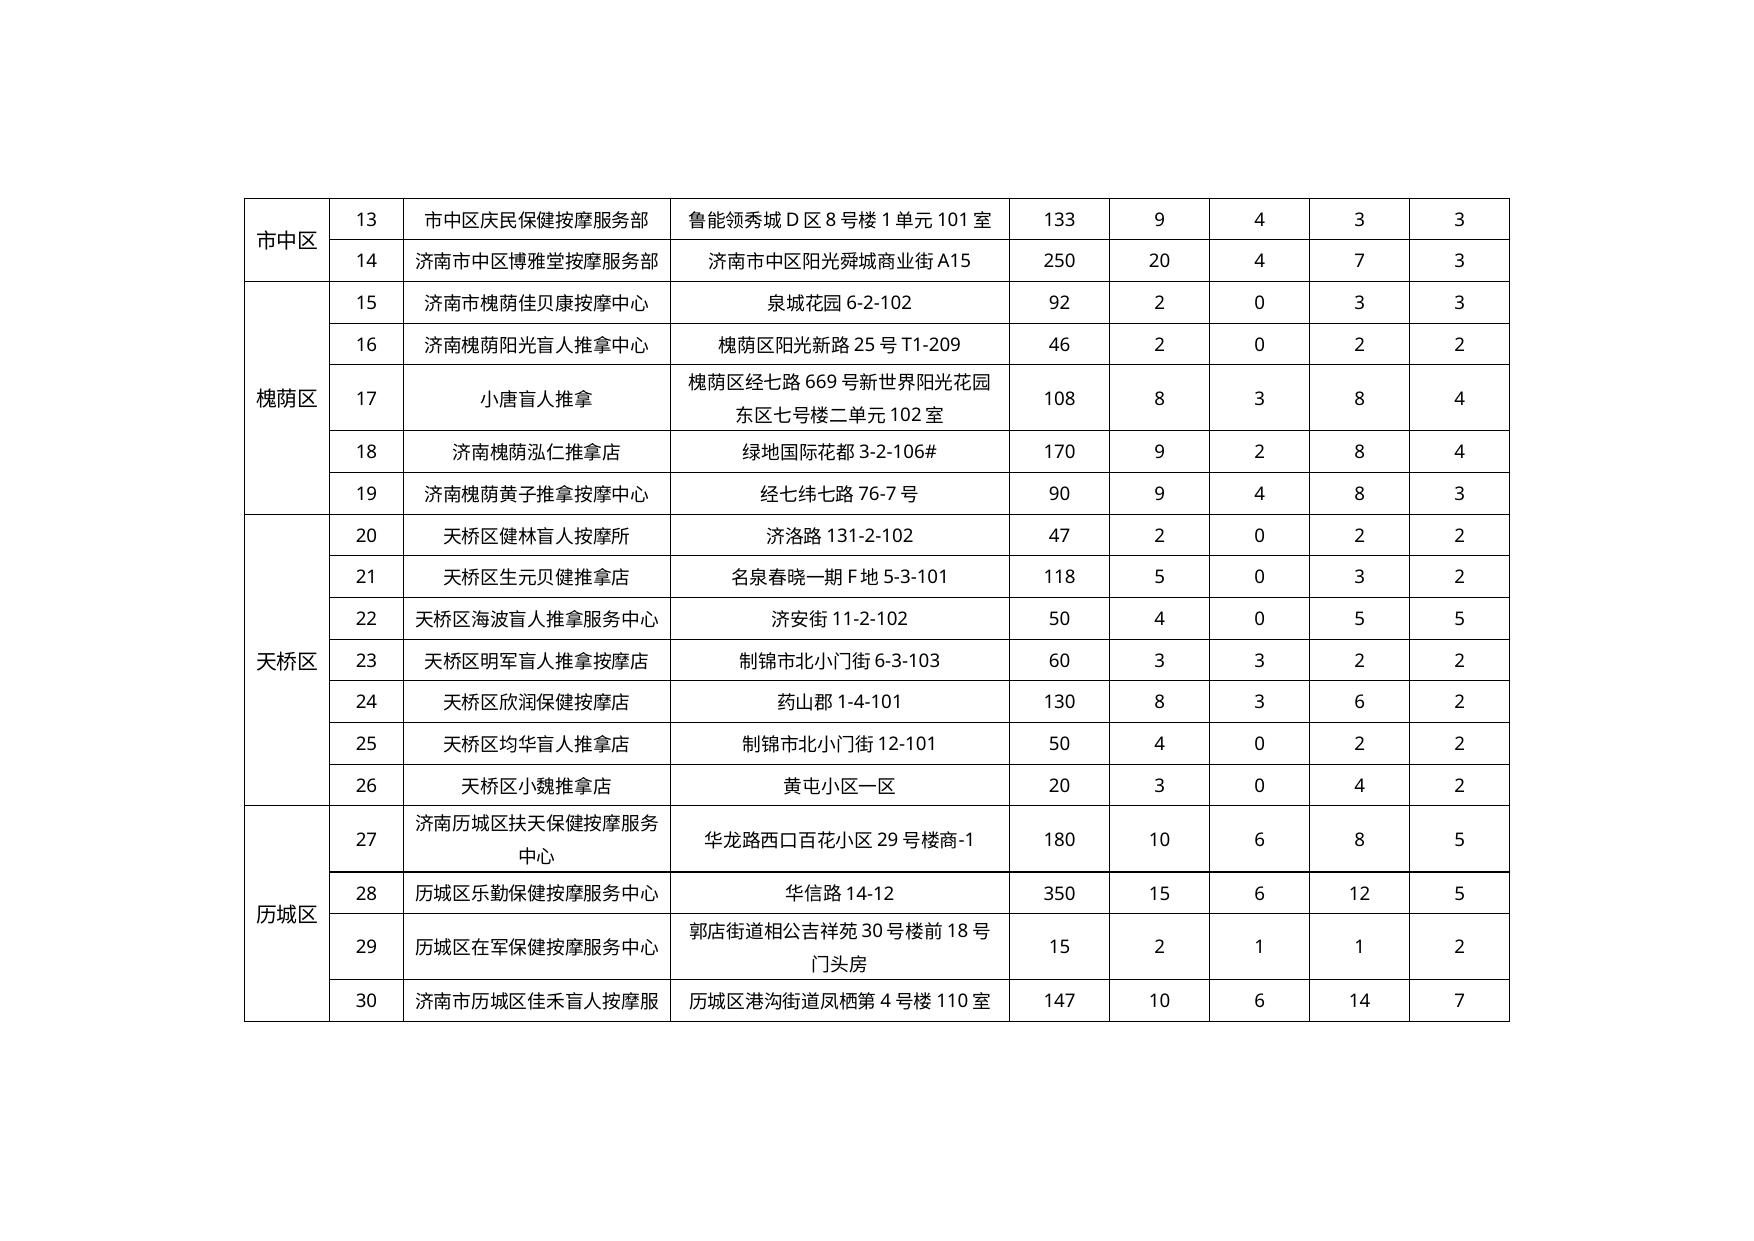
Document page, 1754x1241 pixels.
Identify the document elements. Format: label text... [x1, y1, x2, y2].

table_cell 4 [1210, 199, 1309, 239]
table_cell 8 [1310, 365, 1409, 430]
table_cell 3 [1410, 199, 1509, 239]
table_cell 历城区港沟街道凤栖第4号楼110室 [671, 980, 1009, 1021]
table_cell 市中区 [245, 199, 329, 281]
table_cell 7 [1310, 240, 1409, 281]
table_cell 25 [330, 723, 403, 764]
table_cell 3 [1310, 282, 1409, 323]
table_cell 3 [1110, 765, 1209, 805]
table_cell 130 [1010, 681, 1109, 722]
table_cell 14 [1310, 980, 1409, 1021]
table_cell 名泉春晓一期F地5-3-101 [671, 556, 1009, 597]
table_cell 4 [1110, 598, 1209, 639]
table_cell 天桥区健林盲人按摩所 [404, 515, 670, 555]
table_cell 2 [1110, 282, 1209, 323]
table_cell 4 [1310, 765, 1409, 805]
table_cell 5 [1410, 598, 1509, 639]
table_cell 药山郡1-4-101 [671, 681, 1009, 722]
table_cell 108 [1010, 365, 1109, 430]
table_cell 2 [1310, 515, 1409, 555]
table_cell 2 [1310, 723, 1409, 764]
table_cell 6 [1210, 873, 1309, 913]
table_cell 0 [1210, 282, 1309, 323]
table_cell 3 [1210, 365, 1309, 430]
table_cell 济南市历城区佳禾盲人按摩服务中心 [404, 980, 670, 1021]
table_cell 济南槐荫黄子推拿按摩中心 [404, 473, 670, 514]
table_cell 3 [1410, 473, 1509, 514]
table_cell 15 [330, 282, 403, 323]
table_cell 经七纬七路76-7号 [671, 473, 1009, 514]
table_cell 槐荫区经七路669号新世界阳光花园东区七号楼二单元102室 [671, 365, 1009, 430]
table_cell 46 [1010, 324, 1109, 364]
table_cell 50 [1010, 598, 1109, 639]
table_cell 147 [1010, 980, 1109, 1021]
table_cell 历城区在军保健按摩服务中心 [404, 914, 670, 979]
table_cell 29 [330, 914, 403, 979]
table_cell 15 [1010, 914, 1109, 979]
table_cell 华信路14-12 [671, 873, 1009, 913]
table_cell 3 [1410, 240, 1509, 281]
table_cell 8 [1110, 681, 1209, 722]
table_cell 18 [330, 431, 403, 472]
table_cell 5 [1110, 556, 1209, 597]
table_cell 10 [1110, 806, 1209, 871]
table_cell 制锦市北小门街6-3-103 [671, 640, 1009, 680]
table_cell 9 [1110, 199, 1209, 239]
table_cell 170 [1010, 431, 1109, 472]
table_cell 小唐盲人推拿 [404, 365, 670, 430]
table_cell 2 [1410, 681, 1509, 722]
table_cell 绿地国际花都3-2-106# [671, 431, 1009, 472]
table_cell 济南槐荫阳光盲人推拿中心 [404, 324, 670, 364]
table_cell 10 [1110, 980, 1209, 1021]
table_cell 0 [1210, 598, 1309, 639]
table_cell 2 [1110, 914, 1209, 979]
table_cell 24 [330, 681, 403, 722]
table_cell 60 [1010, 640, 1109, 680]
table_cell 泉城花园6-2-102 [671, 282, 1009, 323]
table_cell 47 [1010, 515, 1109, 555]
table_cell 3 [1310, 199, 1409, 239]
table_cell 4 [1210, 473, 1309, 514]
table_cell 济安街11-2-102 [671, 598, 1009, 639]
table_cell 17 [330, 365, 403, 430]
table_cell 0 [1210, 723, 1309, 764]
table_cell 华龙路西口百花小区29号楼商-1 [671, 806, 1009, 871]
table_cell 4 [1110, 723, 1209, 764]
table_cell 济南市中区博雅堂按摩服务部 [404, 240, 670, 281]
table_cell 19 [330, 473, 403, 514]
table_cell 0 [1210, 765, 1309, 805]
table_cell 黄屯小区一区 [671, 765, 1009, 805]
table_cell 历城区 [245, 806, 329, 1021]
table_cell 22 [330, 598, 403, 639]
table_cell 2 [1410, 515, 1509, 555]
table_cell 3 [1210, 640, 1309, 680]
table_cell 15 [1110, 873, 1209, 913]
table_cell 133 [1010, 199, 1109, 239]
table_cell 天桥区明军盲人推拿按摩店 [404, 640, 670, 680]
table_cell 1 [1310, 914, 1409, 979]
table_cell 2 [1310, 324, 1409, 364]
table_cell 2 [1410, 914, 1509, 979]
table_cell 8 [1110, 365, 1209, 430]
table_cell 2 [1410, 556, 1509, 597]
table_cell 6 [1210, 806, 1309, 871]
table_cell 1 [1210, 914, 1309, 979]
table_cell 350 [1010, 873, 1109, 913]
table_cell 92 [1010, 282, 1109, 323]
table_cell 30 [330, 980, 403, 1021]
table_cell 0 [1210, 515, 1309, 555]
table_cell 5 [1410, 806, 1509, 871]
table_cell 21 [330, 556, 403, 597]
table_cell 济南市中区阳光舜城商业街A15 [671, 240, 1009, 281]
table_cell 8 [1310, 806, 1409, 871]
table_cell 23 [330, 640, 403, 680]
table_cell 6 [1310, 681, 1409, 722]
table_cell 天桥区 [245, 515, 329, 805]
table_cell 8 [1310, 473, 1409, 514]
table_cell 济南槐荫泓仁推拿店 [404, 431, 670, 472]
table_cell 9 [1110, 473, 1209, 514]
table_cell 12 [1310, 873, 1409, 913]
table_cell 8 [1310, 431, 1409, 472]
table_cell 2 [1210, 431, 1309, 472]
table_cell 5 [1310, 598, 1409, 639]
table_cell 2 [1110, 324, 1209, 364]
table_cell 14 [330, 240, 403, 281]
table_cell 济南历城区扶天保健按摩服务中心 [404, 806, 670, 871]
table_cell 历城区乐勤保健按摩服务中心 [404, 873, 670, 913]
table_cell 鲁能领秀城D区8号楼1单元101室 [671, 199, 1009, 239]
table_cell 4 [1410, 365, 1509, 430]
table_cell 0 [1210, 556, 1309, 597]
table_cell 4 [1410, 431, 1509, 472]
table_cell 28 [330, 873, 403, 913]
table_cell 16 [330, 324, 403, 364]
table_cell 27 [330, 806, 403, 871]
table_cell 济南市槐荫佳贝康按摩中心 [404, 282, 670, 323]
table_cell 2 [1410, 765, 1509, 805]
table_cell 3 [1110, 640, 1209, 680]
table_cell 天桥区均华盲人推拿店 [404, 723, 670, 764]
table_cell 天桥区生元贝健推拿店 [404, 556, 670, 597]
table_cell 天桥区欣润保健按摩店 [404, 681, 670, 722]
table_cell 槐荫区 [245, 282, 329, 514]
table_cell 118 [1010, 556, 1109, 597]
table_cell 2 [1410, 723, 1509, 764]
table_cell 3 [1210, 681, 1309, 722]
table_cell 0 [1210, 324, 1309, 364]
table_cell 济洛路131-2-102 [671, 515, 1009, 555]
table_cell 2 [1310, 640, 1409, 680]
table_cell 2 [1410, 640, 1509, 680]
table_cell 3 [1410, 282, 1509, 323]
table_cell 26 [330, 765, 403, 805]
table_cell 天桥区海波盲人推拿服务中心 [404, 598, 670, 639]
table_cell 2 [1110, 515, 1209, 555]
table_cell 20 [1010, 765, 1109, 805]
table_cell 50 [1010, 723, 1109, 764]
table_cell 槐荫区阳光新路25号T1-209 [671, 324, 1009, 364]
table_cell 制锦市北小门街12-101 [671, 723, 1009, 764]
table_cell 90 [1010, 473, 1109, 514]
table_cell 20 [330, 515, 403, 555]
table_cell 4 [1210, 240, 1309, 281]
table_cell 13 [330, 199, 403, 239]
table_cell 市中区庆民保健按摩服务部 [404, 199, 670, 239]
table_cell 20 [1110, 240, 1209, 281]
table_cell 5 [1410, 873, 1509, 913]
table_cell 2 [1410, 324, 1509, 364]
table_cell 7 [1410, 980, 1509, 1021]
table_cell 250 [1010, 240, 1109, 281]
table_cell 天桥区小魏推拿店 [404, 765, 670, 805]
table_cell 9 [1110, 431, 1209, 472]
table_cell 180 [1010, 806, 1109, 871]
table_cell 6 [1210, 980, 1309, 1021]
table_cell 3 [1310, 556, 1409, 597]
table_cell 郭店街道相公吉祥苑30号楼前18号门头房 [671, 914, 1009, 979]
